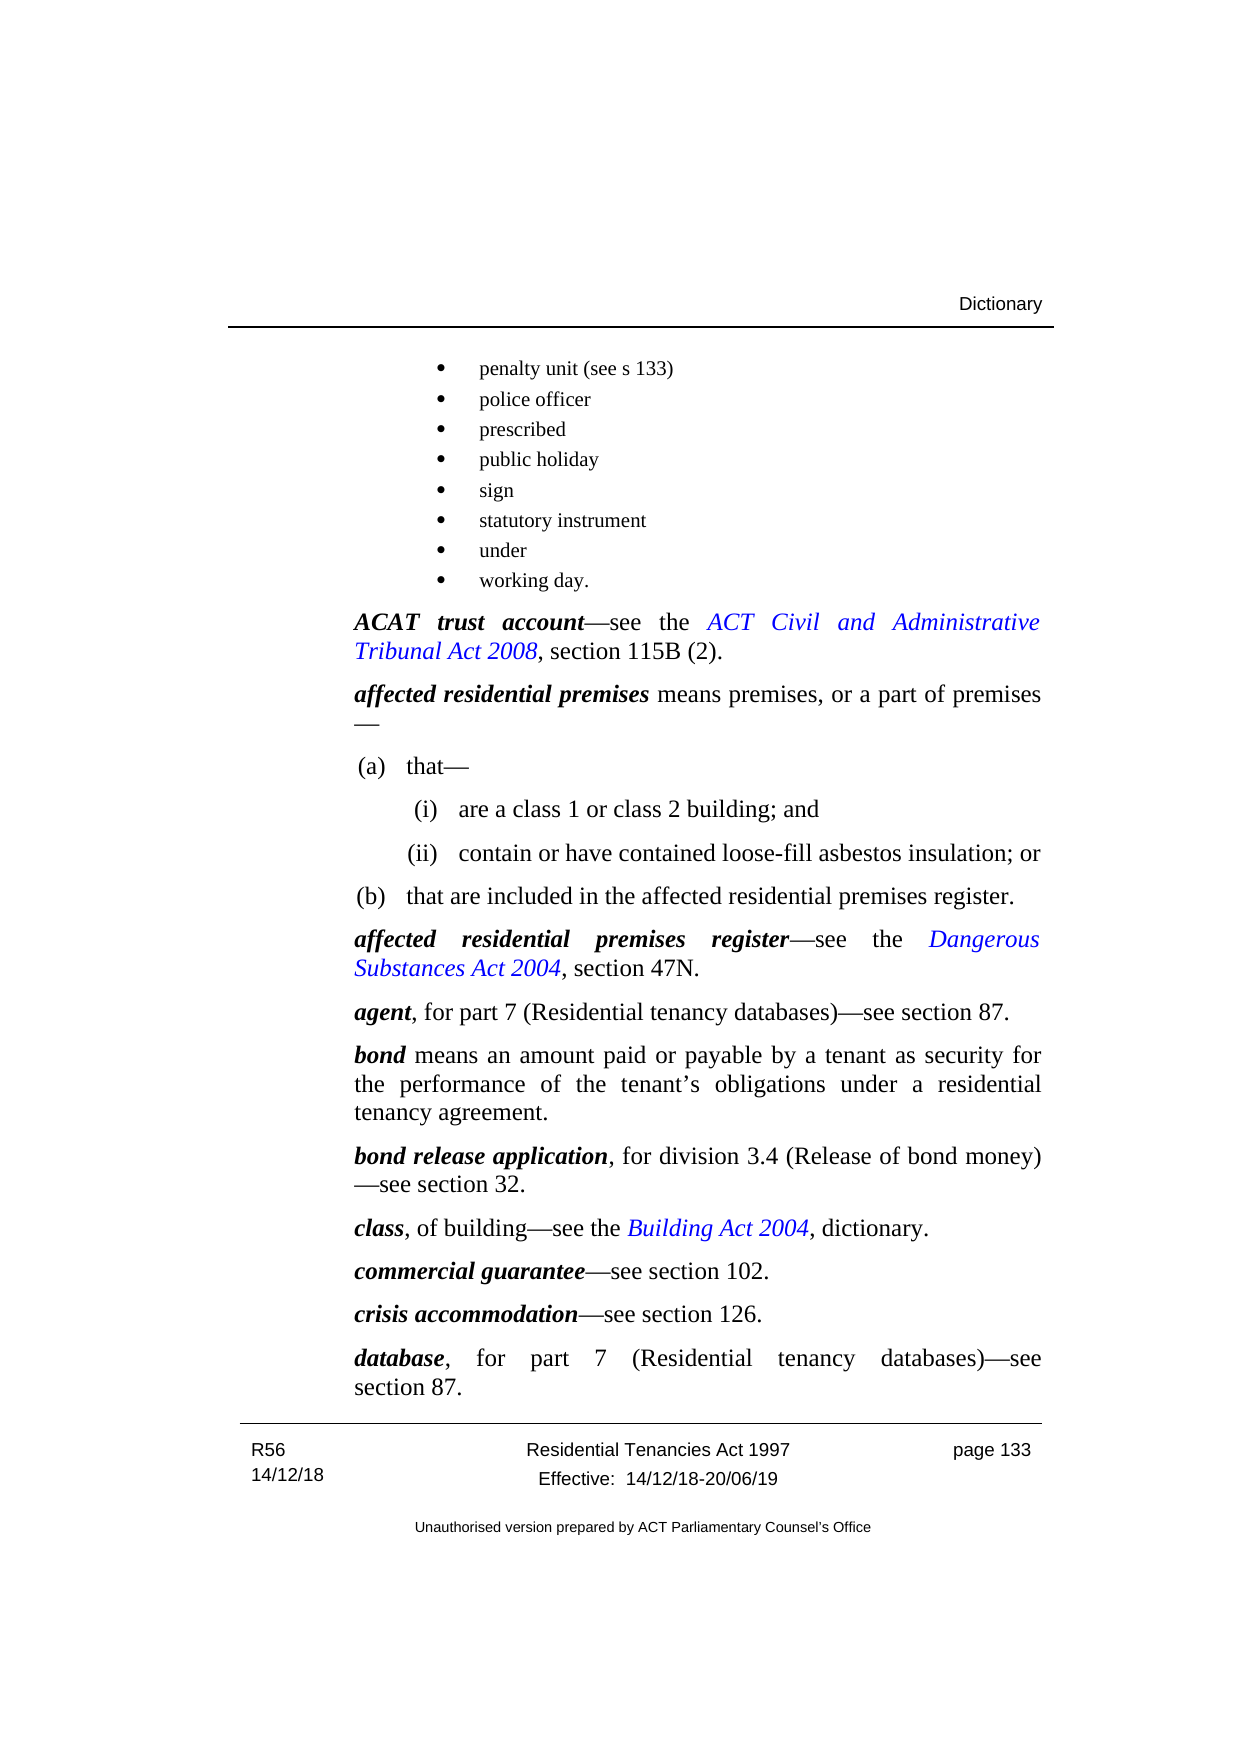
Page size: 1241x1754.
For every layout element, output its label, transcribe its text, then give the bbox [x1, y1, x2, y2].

text  police officer [437, 387, 1042, 411]
text (a) that— [239, 751, 1042, 780]
text  public holiday [437, 447, 1042, 471]
text  working day. [437, 568, 1042, 592]
text database, for part 7 (Residential tenancy databases)—see section 87. [354, 1343, 1042, 1400]
text agent, for part 7 (Residential tenancy databases)—see section 87. [354, 997, 1042, 1025]
text  statutory instrument [437, 508, 1042, 532]
text affected residential premises register—see the Dangerous Substances Act 2004, section 47N. [354, 924, 1042, 982]
text bond means an amount paid or payable by a tenant as security for the performance of the tenant’s obligations under a residential tenancy agreement. [354, 1040, 1042, 1126]
text  prescribed [437, 417, 1042, 441]
text ACAT trust account—see the ACT Civil and Administrative Tribunal Act 2008, section 115B (2). [354, 607, 1042, 664]
text commercial guarantee—see section 102. [354, 1256, 1042, 1285]
text  penalty unit (see s 133) [437, 356, 1042, 380]
text (ii) contain or have contained loose-fill asbestos insulation; or [239, 838, 1042, 867]
text (i) are a class 1 or class 2 building; and [239, 794, 1042, 823]
text class, of building—see the Building Act 2004, dictionary. [354, 1213, 1042, 1242]
text  under [437, 538, 1042, 562]
text affected residential premises means premises, or a part of premises— [354, 679, 1042, 737]
text crisis accommodation—see section 126. [354, 1299, 1042, 1328]
text  sign [437, 477, 1042, 502]
text bond release application, for division 3.4 (Release of bond money)—see section 32. [354, 1141, 1042, 1198]
text (b) that are included in the affected residential premises register. [239, 881, 1042, 910]
